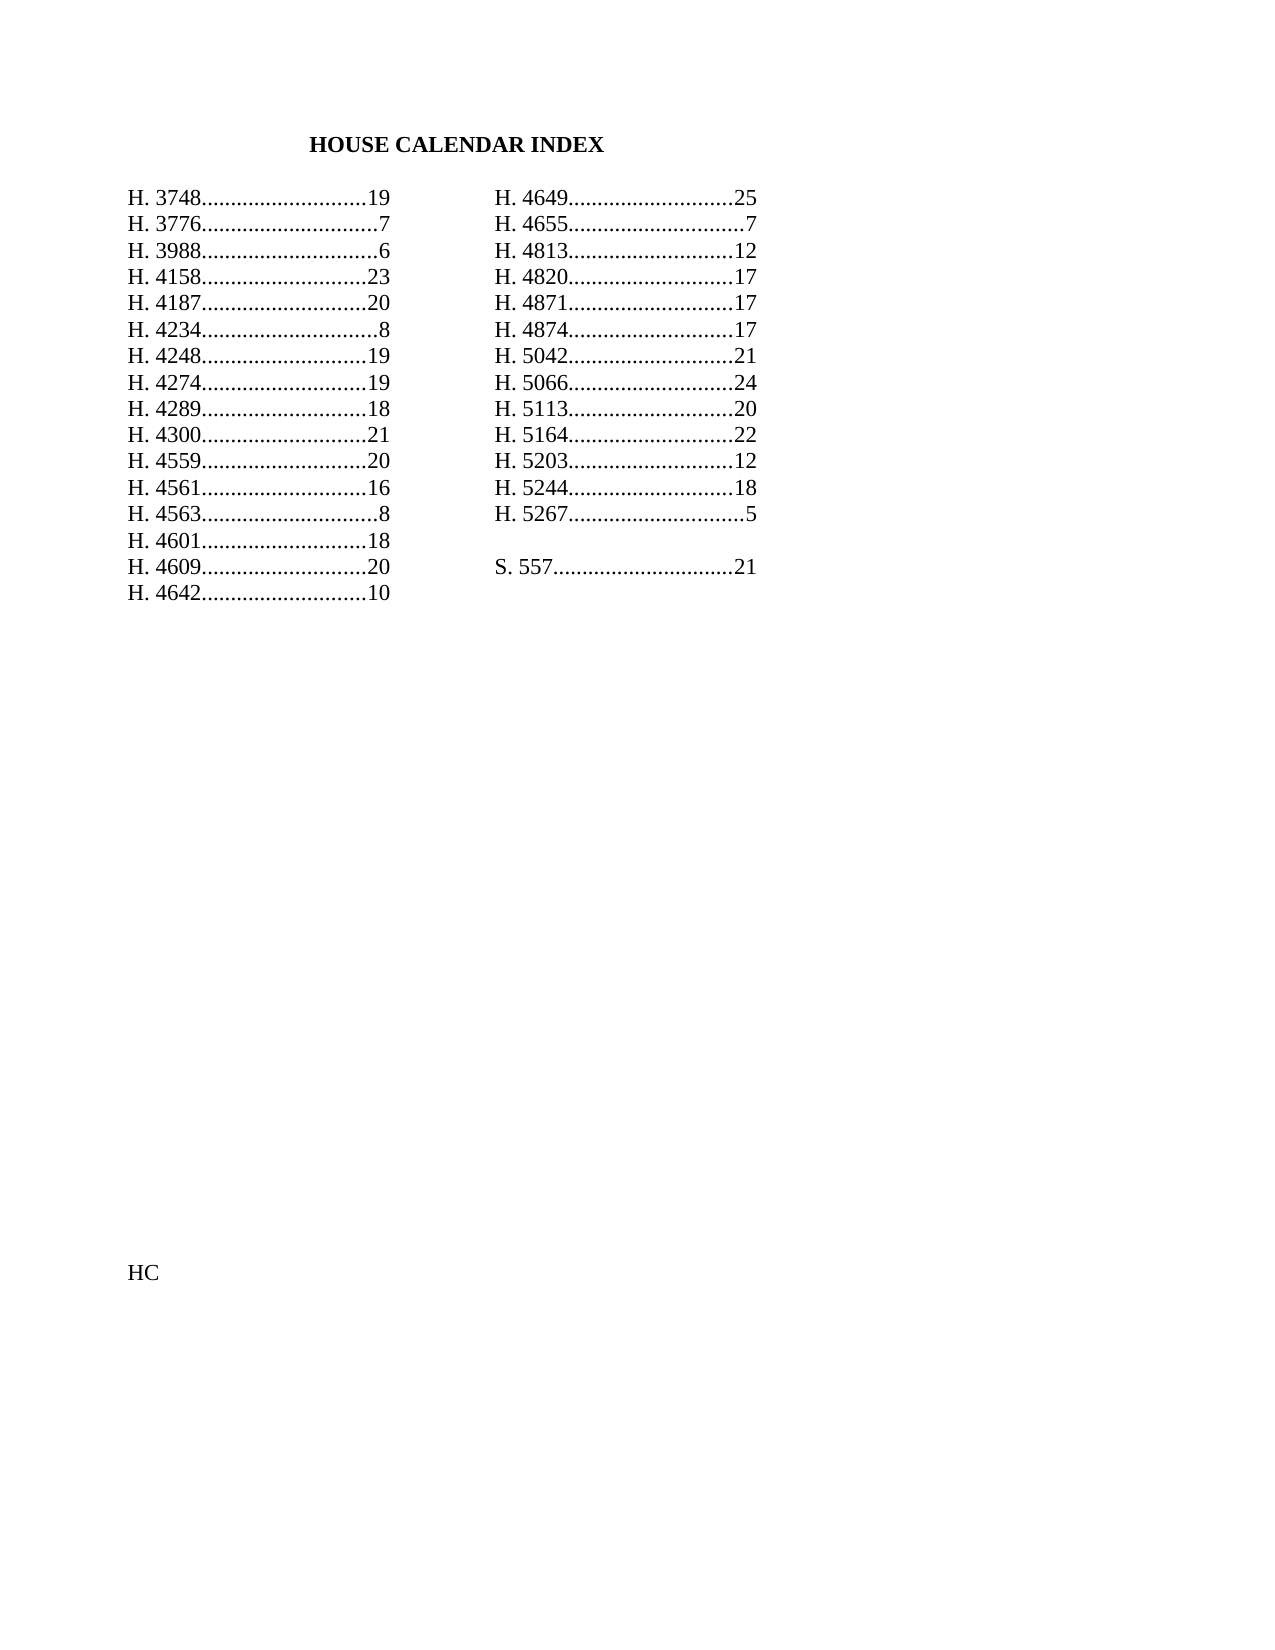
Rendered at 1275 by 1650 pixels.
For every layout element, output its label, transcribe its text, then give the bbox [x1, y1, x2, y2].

text H. 4158 23 [127, 263, 419, 289]
text H. 5203 12 [494, 448, 786, 474]
text H. 4300 21 [127, 421, 419, 448]
text HOUSE CALENDAR INDEX [127, 131, 786, 158]
text H. 3748 19 [127, 184, 419, 210]
text H. 5267 5 [494, 500, 786, 527]
text H. 5244 18 [494, 474, 786, 500]
text H. 5113 20 [494, 395, 786, 421]
text H. 3988 6 [127, 237, 419, 263]
text H. 5066 24 [494, 368, 786, 395]
text H. 4609 20 [127, 553, 419, 579]
text H. 4871 17 [494, 289, 786, 316]
text H. 4234 8 [127, 316, 419, 342]
text H. 4649 25 [494, 184, 786, 210]
text S. 557 21 [494, 553, 786, 579]
text H. 4874 17 [494, 316, 786, 342]
text H. 4813 12 [494, 237, 786, 263]
text H. 4561 16 [127, 474, 419, 500]
text H. 4655 7 [494, 210, 786, 237]
text H. 4289 18 [127, 395, 419, 421]
text H. 4563 8 [127, 500, 419, 527]
text H. 5164 22 [494, 421, 786, 448]
text H. 4187 20 [127, 289, 419, 316]
text H. 4559 20 [127, 448, 419, 474]
text H. 4820 17 [494, 263, 786, 289]
text H. 4248 19 [127, 342, 419, 368]
text H. 4274 19 [127, 368, 419, 395]
text H. 4642 10 [127, 579, 419, 606]
text H. 5042 21 [494, 342, 786, 368]
text H. 4601 18 [127, 527, 419, 553]
text H. 3776 7 [127, 210, 419, 237]
